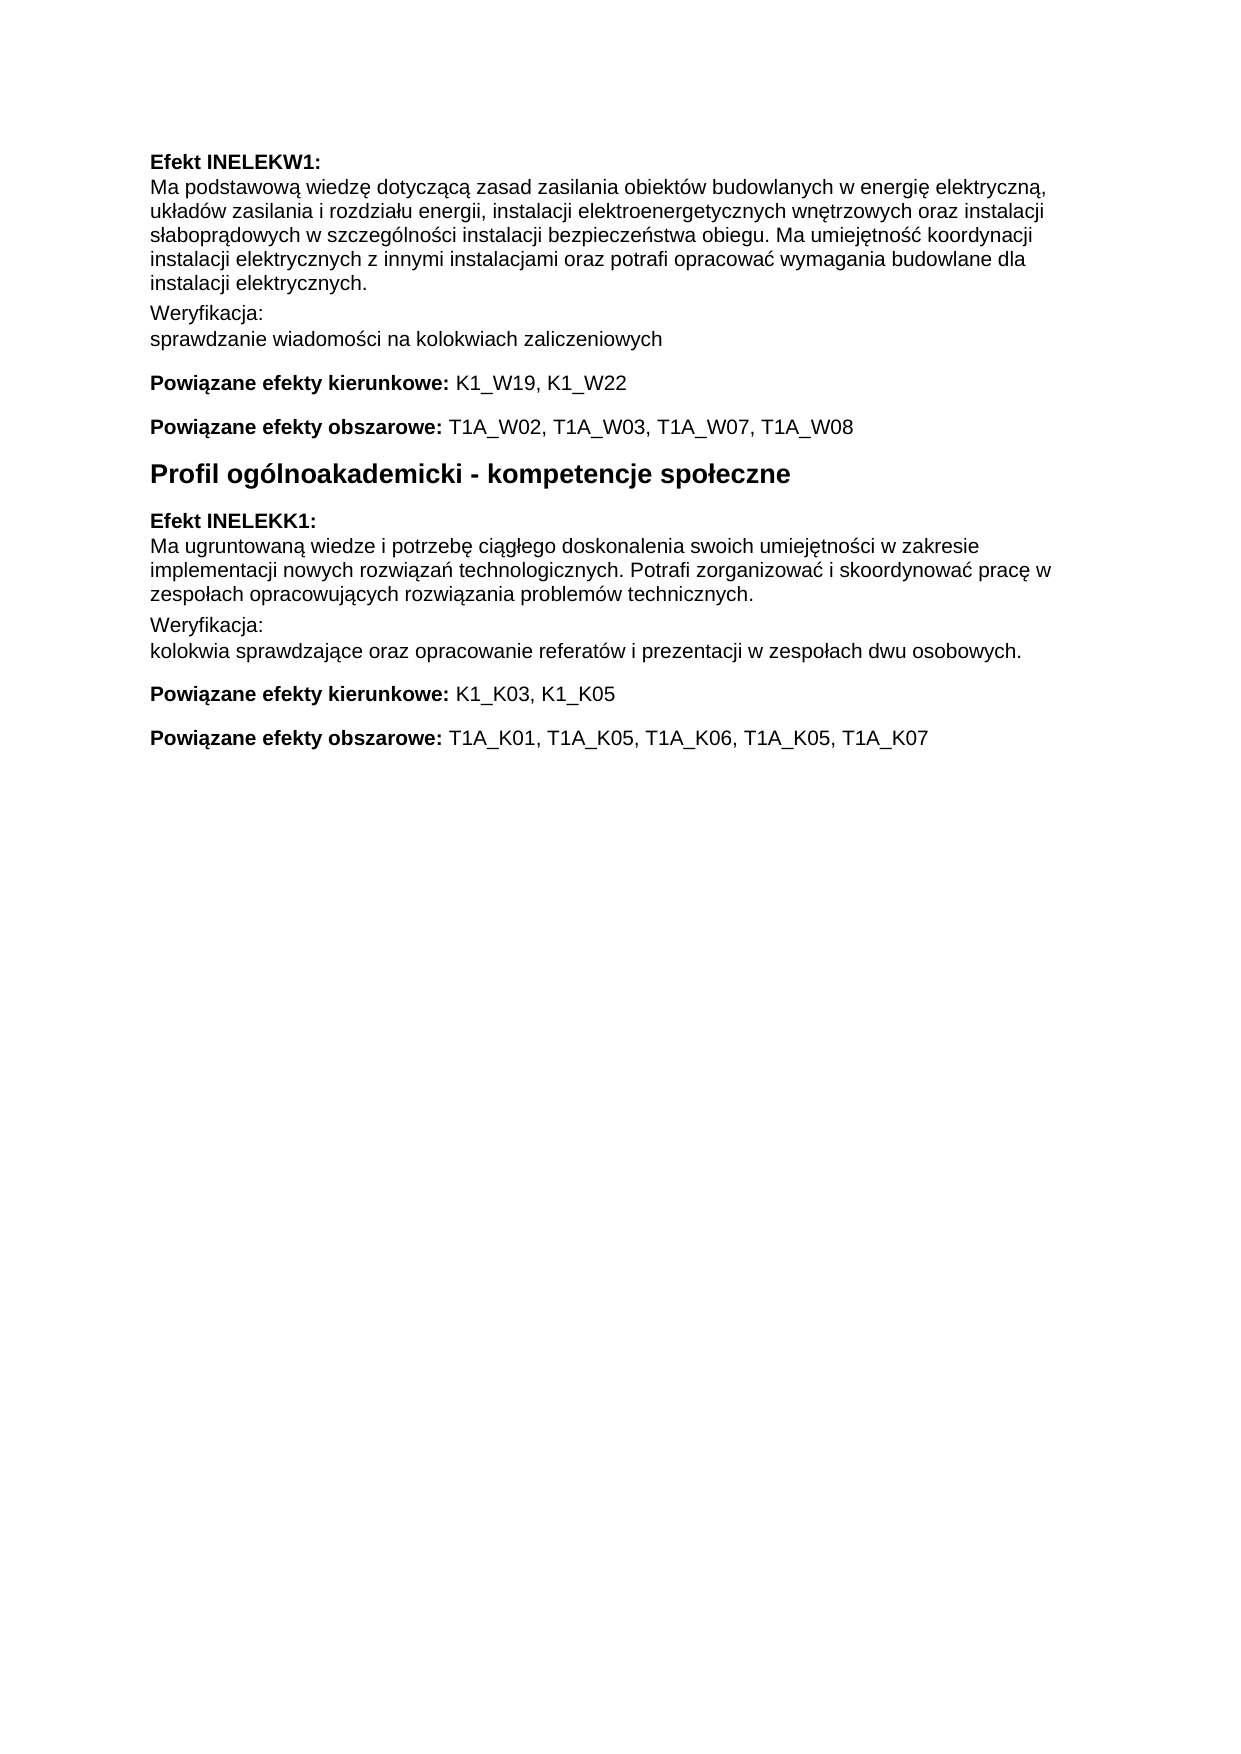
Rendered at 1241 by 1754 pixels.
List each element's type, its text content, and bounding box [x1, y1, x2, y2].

text Efekt INELEKK1: [150, 509, 1090, 533]
text Powiązane efekty obszarowe: T1A_K01, T1A_K05, T1A_K06, T1A_K05, T1A_K07 [150, 726, 1090, 750]
text sprawdzanie wiadomości na kolokwiach zaliczeniowych [150, 327, 1090, 351]
text Powiązane efekty kierunkowe: K1_W19, K1_W22 [150, 371, 1090, 395]
text kolokwia sprawdzające oraz opracowanie referatów i prezentacji w zespołach dwu osobowych. [150, 638, 1090, 662]
text Efekt INELEKW1: [150, 150, 1090, 174]
text Ma podstawową wiedzę dotyczącą zasad zasilania obiektów budowlanych w energię elektryczną, układów zasilania i rozdziału energii, instalacji elektroenergetycznych wnętrzowych oraz instalacji słaboprądowych w szczególności instalacji bezpieczeństwa obiegu. Ma umiejętność koordynacji instalacji elektrycznych z innymi instalacjami oraz potrafi opracować wymagania budowlane dla instalacji elektrycznych. [150, 175, 1090, 295]
text Weryfikacja: [150, 612, 1090, 636]
text Ma ugruntowaną wiedze i potrzebę ciągłego doskonalenia swoich umiejętności w zakresie implementacji nowych rozwiązań technologicznych. Potrafi zorganizować i skoordynować pracę w zespołach opracowujących rozwiązania problemów technicznych. [150, 534, 1090, 606]
text Powiązane efekty obszarowe: T1A_W02, T1A_W03, T1A_W07, T1A_W08 [150, 414, 1090, 438]
subtitle Profil ogólnoakademicki - kompetencje społeczne [150, 458, 1090, 489]
text Powiązane efekty kierunkowe: K1_K03, K1_K05 [150, 682, 1090, 706]
text Weryfikacja: [150, 301, 1090, 325]
